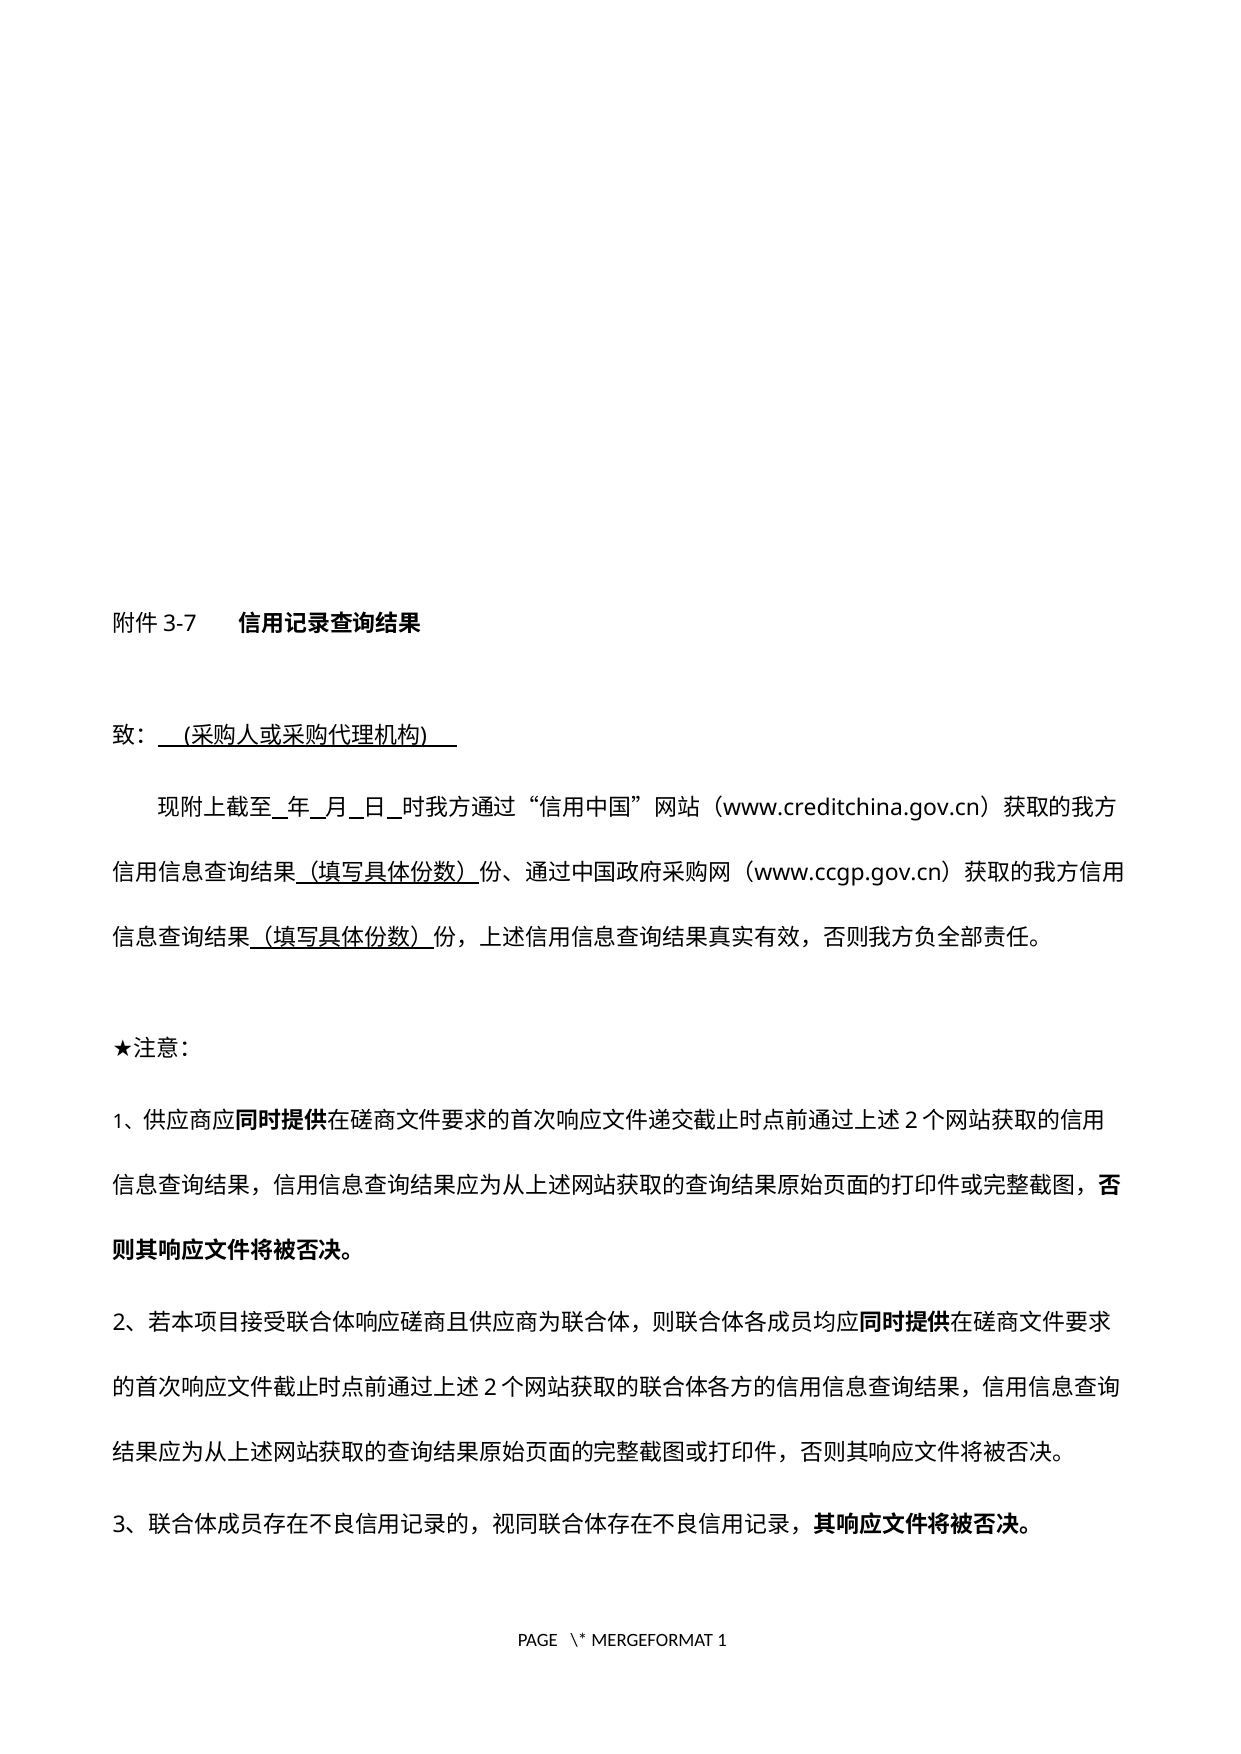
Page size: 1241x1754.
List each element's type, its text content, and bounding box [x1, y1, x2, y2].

text 2、若本项目接受联合体响应磋商且供应商为联合体，则联合体各成员均应同时提供在磋商文件要求的首次响应文件截止时点前通过上述2个网站获取的联合体各方的信用信息查询结果，信用信息查询结果应为从上述网站获取的查询结果原始页面的完整截图或打印件，否则其响应文件将被否决。 [112, 1288, 1128, 1483]
text 致： (采购人或采购代理机构) [112, 701, 1128, 766]
text 1、供应商应同时提供在磋商文件要求的首次响应文件递交截止时点前通过上述2个网站获取的信用信息查询结果，信用信息查询结果应为从上述网站获取的查询结果原始页面的打印件或完整截图，否则其响应文件将被否决。 [112, 1086, 1128, 1281]
text 现附上截至 年 月 日 时我方通过“信用中国”网站（www.creditchina.gov.cn）获取的我方信用信息查询结果（填写具体份数）份、通过中国政府采购网（www.ccgp.gov.cn）获取的我方信用信息查询结果（填写具体份数）份，上述信用信息查询结果真实有效，否则我方负全部责任。 [112, 773, 1128, 968]
text 3、联合体成员存在不良信用记录的，视同联合体存在不良信用记录，其响应文件将被否决。 [112, 1490, 1128, 1555]
text 附件3-7 信用记录查询结果 [112, 589, 1128, 654]
text ★注意： [112, 1014, 1128, 1079]
